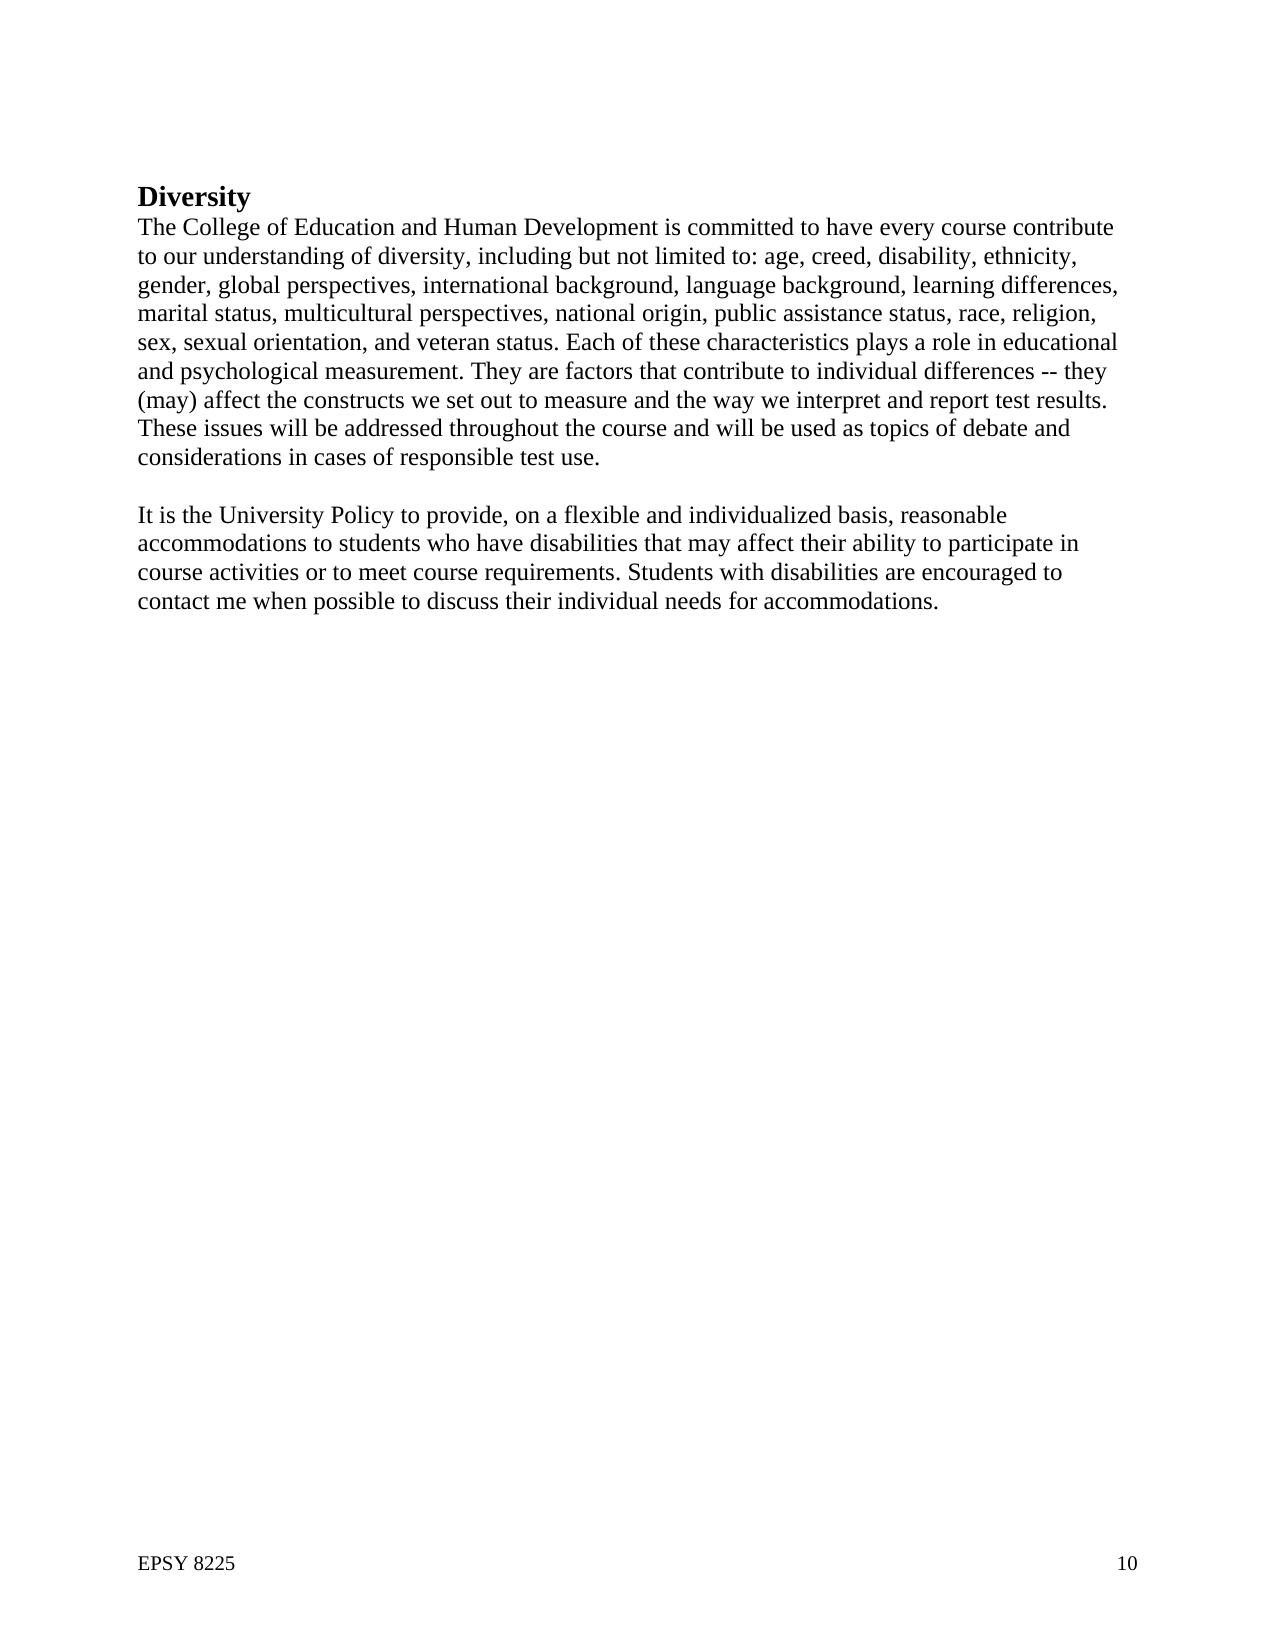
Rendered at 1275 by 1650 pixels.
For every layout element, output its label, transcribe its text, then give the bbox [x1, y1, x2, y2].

text Diversity [137, 179, 1138, 212]
text It is the University Policy to provide, on a flexible and individualized basis, reasonable accommodations to students who have disabilities that may affect their ability to participate in course activities or to meet course requirements. Students with disabilities are encouraged to contact me when possible to discuss their individual needs for accommodations. [137, 500, 1138, 615]
text The College of Education and Human Development is committed to have every course contribute to our understanding of diversity, including but not limited to: age, creed, disability, ethnicity, gender, global perspectives, international background, language background, learning differences, marital status, multicultural perspectives, national origin, public assistance status, race, religion, sex, sexual orientation, and veteran status. Each of these characteristics plays a role in educational and psychological measurement. They are factors that contribute to individual differences -- they (may) affect the constructs we set out to measure and the way we interpret and report test results. These issues will be addressed throughout the course and will be used as topics of debate and considerations in cases of responsible test use. [137, 212, 1138, 471]
